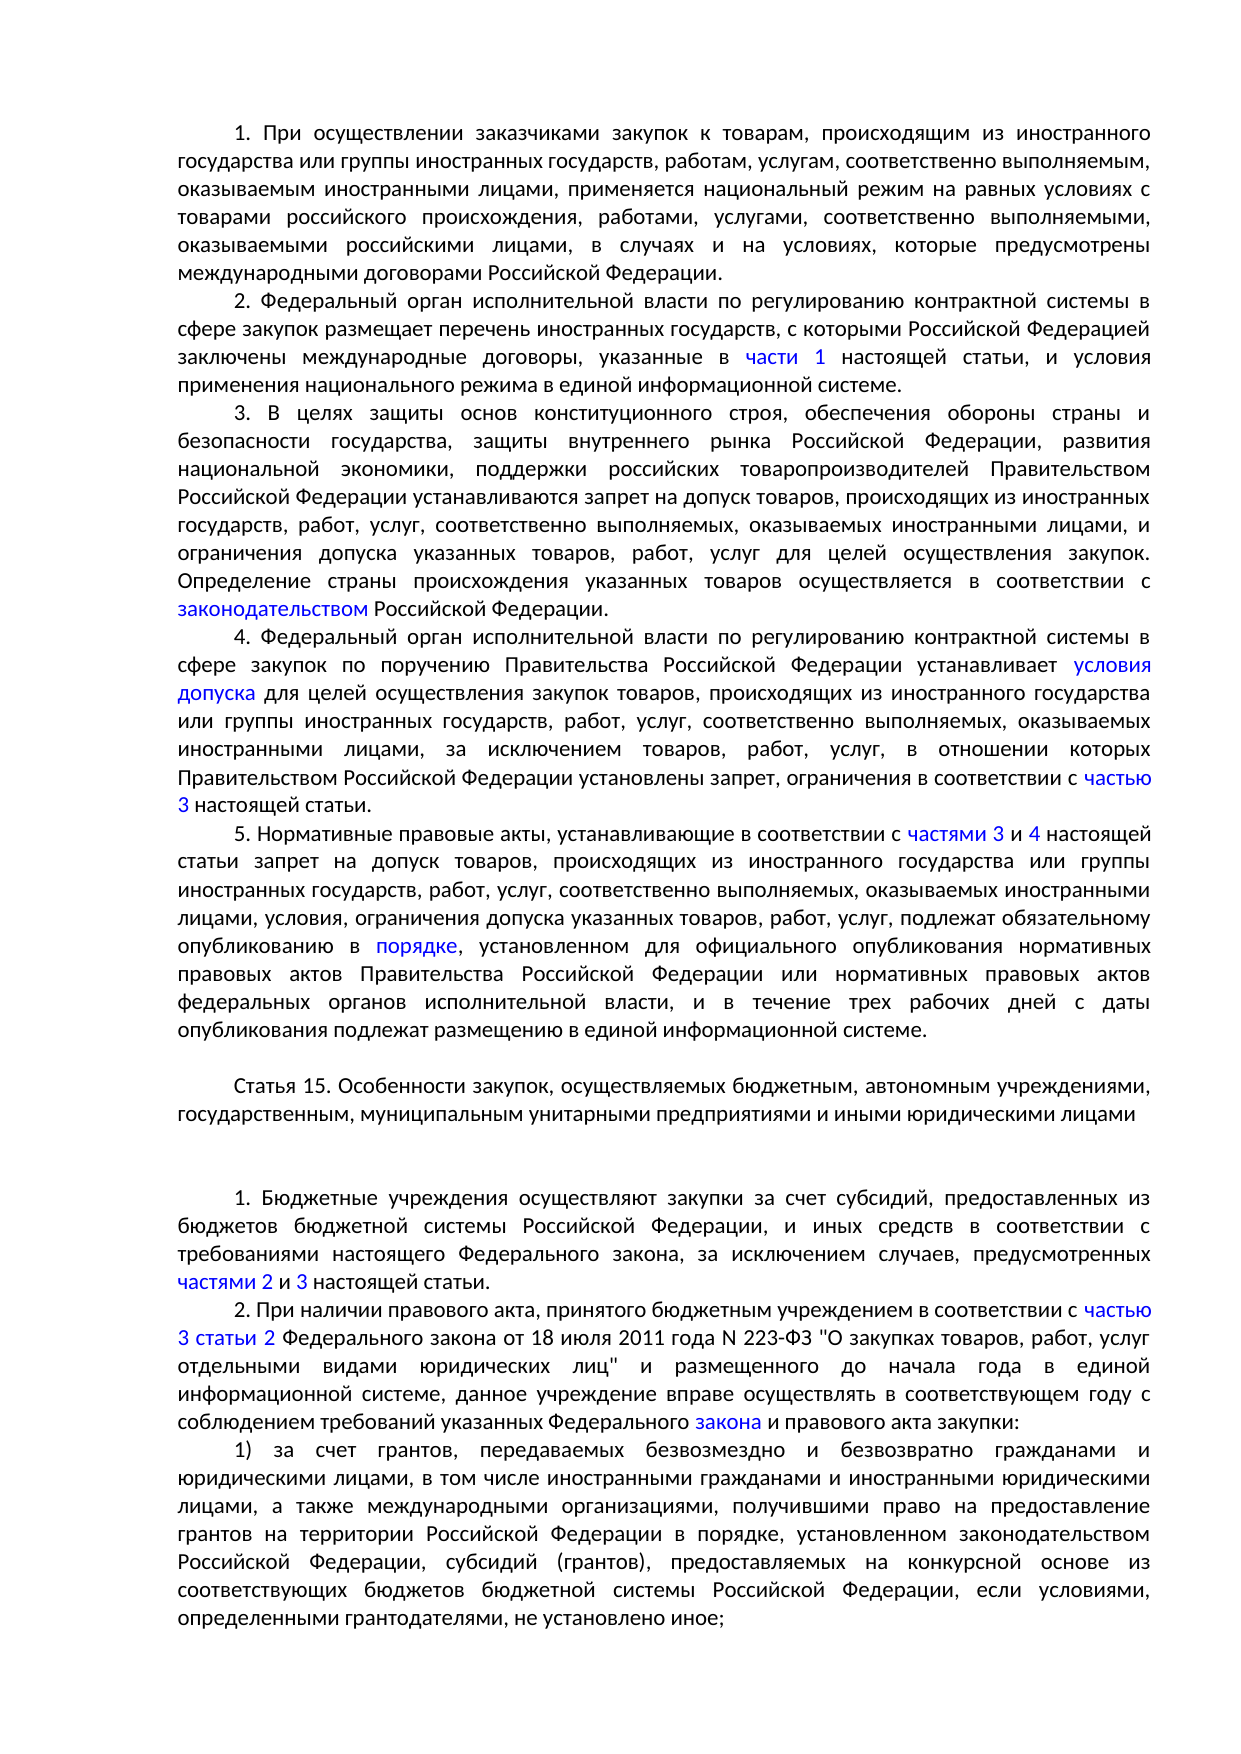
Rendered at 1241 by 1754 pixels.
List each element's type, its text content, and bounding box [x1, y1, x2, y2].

text 1. При осуществлении заказчиками закупок к товарам, происходящим из иностранного государства или группы иностранных государств, работам, услугам, соответственно выполняемым, оказываемым иностранными лицами, применяется национальный режим на равных условиях с товарами российского происхождения, работами, услугами, соответственно выполняемыми, оказываемыми российскими лицами, в случаях и на условиях, которые предусмотрены международными договорами Российской Федерации. [177, 118, 1152, 286]
text 5. Нормативные правовые акты, устанавливающие в соответствии с частями 3 и 4 настоящей статьи запрет на допуск товаров, происходящих из иностранного государства или группы иностранных государств, работ, услуг, соответственно выполняемых, оказываемых иностранными лицами, условия, ограничения допуска указанных товаров, работ, услуг, подлежат обязательному опубликованию в порядке, установленном для официального опубликования нормативных правовых актов Правительства Российской Федерации или нормативных правовых актов федеральных органов исполнительной власти, и в течение трех рабочих дней с даты опубликования подлежат размещению в единой информационной системе. [177, 819, 1152, 1043]
text 1) за счет грантов, передаваемых безвозмездно и безвозвратно гражданами и юридическими лицами, в том числе иностранными гражданами и иностранными юридическими лицами, а также международными организациями, получившими право на предоставление грантов на территории Российской Федерации в порядке, установленном законодательством Российской Федерации, субсидий (грантов), предоставляемых на конкурсной основе из соответствующих бюджетов бюджетной системы Российской Федерации, если условиями, определенными грантодателями, не установлено иное; [177, 1435, 1152, 1631]
text 2. Федеральный орган исполнительной власти по регулированию контрактной системы в сфере закупок размещает перечень иностранных государств, с которыми Российской Федерацией заключены международные договоры, указанные в части 1 настоящей статьи, и условия применения национального режима в единой информационной системе. [177, 286, 1152, 398]
text 2. При наличии правового акта, принятого бюджетным учреждением в соответствии с частью 3 статьи 2 Федерального закона от 18 июля 2011 года N 223-ФЗ "О закупках товаров, работ, услуг отдельными видами юридических лиц" и размещенного до начала года в единой информационной системе, данное учреждение вправе осуществлять в соответствующем году с соблюдением требований указанных Федерального закона и правового акта закупки: [177, 1295, 1152, 1435]
text 4. Федеральный орган исполнительной власти по регулированию контрактной системы в сфере закупок по поручению Правительства Российской Федерации устанавливает условия допуска для целей осуществления закупок товаров, происходящих из иностранного государства или группы иностранных государств, работ, услуг, соответственно выполняемых, оказываемых иностранными лицами, за исключением товаров, работ, услуг, в отношении которых Правительством Российской Федерации установлены запрет, ограничения в соответствии с частью 3 настоящей статьи. [177, 622, 1152, 819]
text Статья 15. Особенности закупок, осуществляемых бюджетным, автономным учреждениями, государственным, муниципальным унитарными предприятиями и иными юридическими лицами [177, 1071, 1152, 1127]
text 3. В целях защиты основ конституционного строя, обеспечения обороны страны и безопасности государства, защиты внутреннего рынка Российской Федерации, развития национальной экономики, поддержки российских товаропроизводителей Правительством Российской Федерации устанавливаются запрет на допуск товаров, происходящих из иностранных государств, работ, услуг, соответственно выполняемых, оказываемых иностранными лицами, и ограничения допуска указанных товаров, работ, услуг для целей осуществления закупок. Определение страны происхождения указанных товаров осуществляется в соответствии с законодательством Российской Федерации. [177, 398, 1152, 622]
text 1. Бюджетные учреждения осуществляют закупки за счет субсидий, предоставленных из бюджетов бюджетной системы Российской Федерации, и иных средств в соответствии с требованиями настоящего Федерального закона, за исключением случаев, предусмотренных частями 2 и 3 настоящей статьи. [177, 1183, 1152, 1295]
